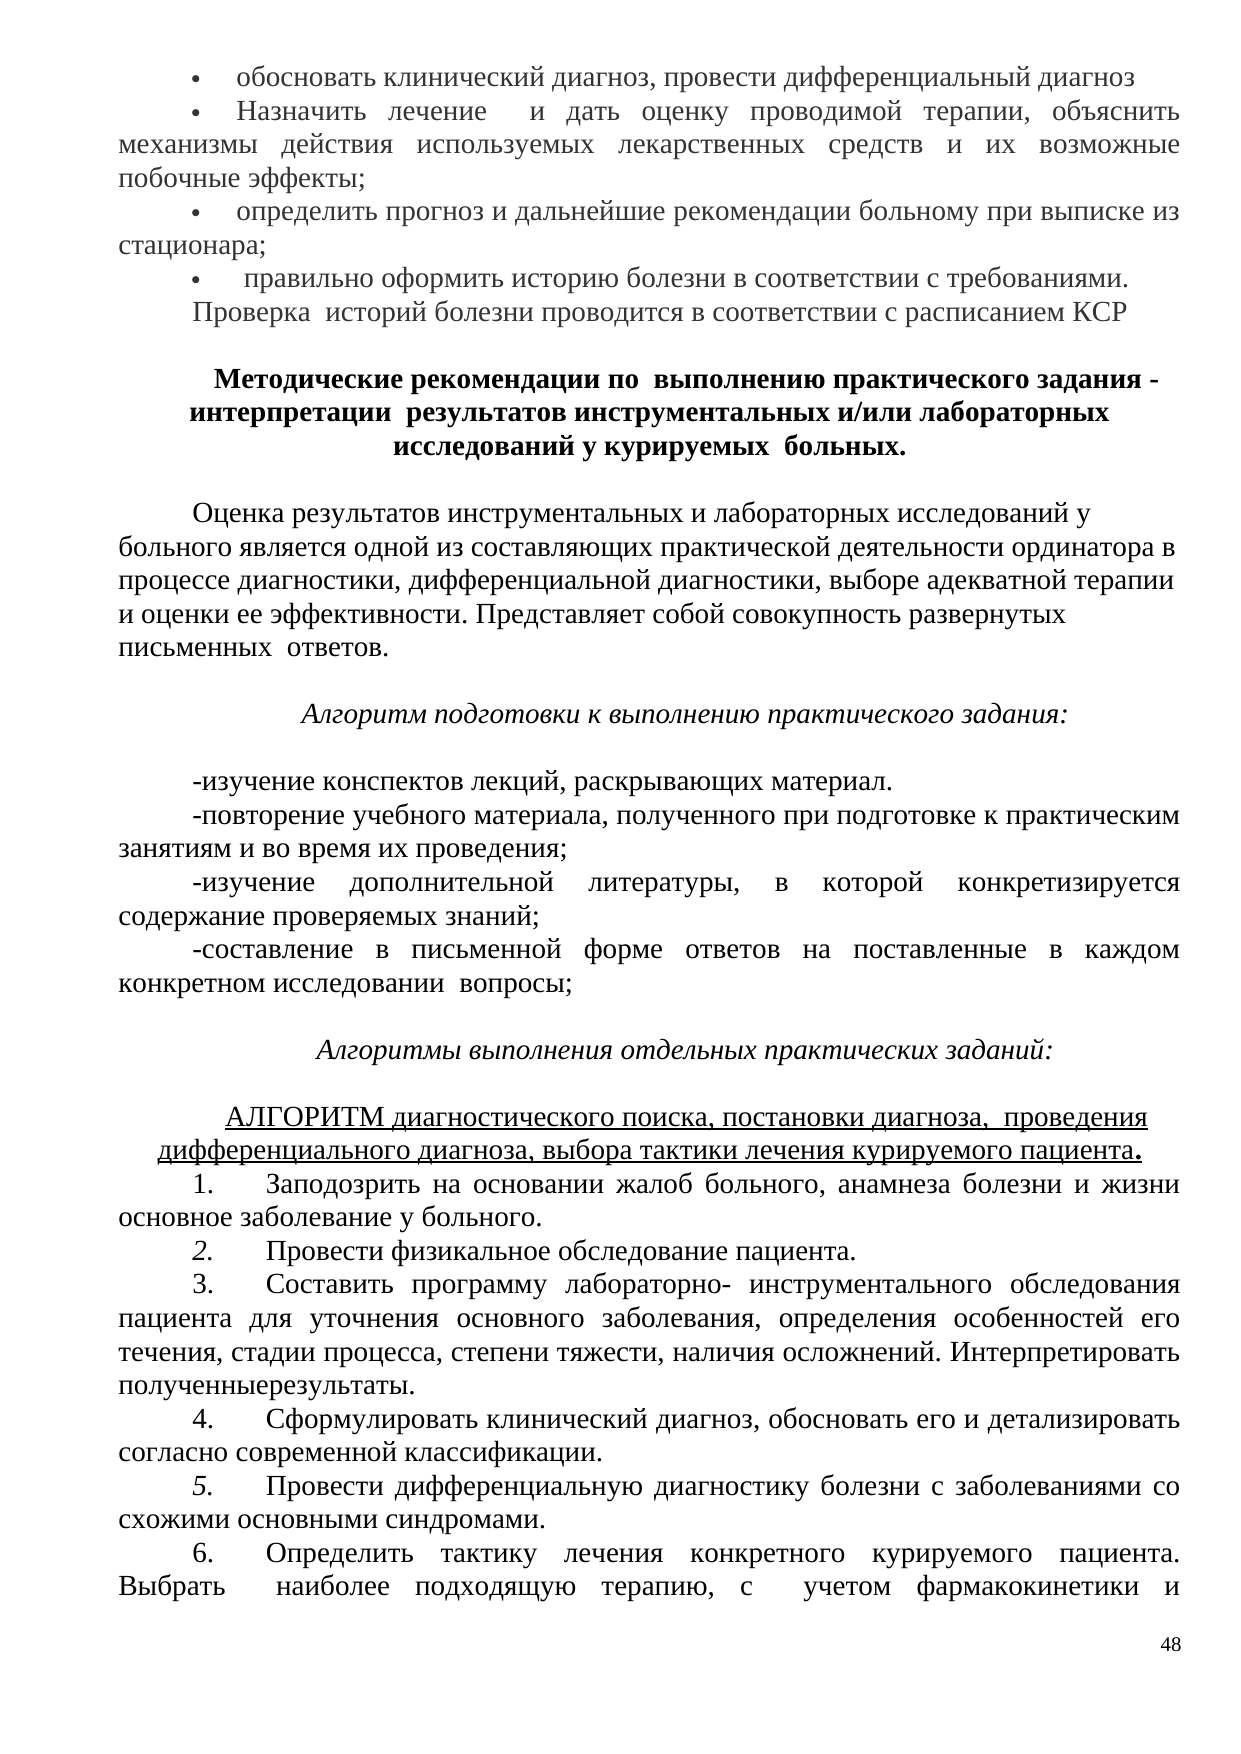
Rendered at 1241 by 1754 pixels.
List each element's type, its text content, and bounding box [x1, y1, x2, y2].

text -изучение дополнительной литературы, в которой конкретизируется содержание проверяемых знаний; [118, 864, 1181, 931]
list обосновать клинический диагноз, провести дифференциальный диагноз [118, 59, 1181, 93]
list Сформулировать клинический диагноз, обосновать его и детализировать согласно современной классификации. [118, 1401, 1181, 1468]
list определить прогноз и дальнейшие рекомендации больному при выписке из стационара; [118, 193, 1181, 260]
text Проверка историй болезни проводится в соответствии с расписанием КСР [118, 294, 1181, 327]
text Алгоритмы выполнения отдельных практических заданий: [118, 1032, 1181, 1065]
text -повторение учебного материала, полученного при подготовке к практическим занятиям и во время их проведения; [118, 797, 1181, 864]
list Назначить лечение и дать оценку проводимой терапии, объяснить механизмы действия используемых лекарственных средств и их возможные побочные эффекты; [118, 93, 1181, 193]
list Провести дифференциальную диагностику болезни с заболеваниями со схожими основными синдромами. [118, 1468, 1181, 1535]
text Методические рекомендации по выполнению практического задания - интерпретации результатов инструментальных и/или лабораторных исследований у курируемых больных. [118, 361, 1181, 462]
list Составить программу лабораторно- инструментального обследования пациента для уточнения основного заболевания, определения особенностей его течения, стадии процесса, степени тяжести, наличия осложнений. Интерпретировать полученныерезультаты. [118, 1267, 1181, 1401]
list Заподозрить на основании жалоб больного, анамнеза болезни и жизни основное заболевание у больного. [118, 1166, 1181, 1233]
text -составление в письменной форме ответов на поставленные в каждом конкретном исследовании вопросы; [118, 931, 1181, 998]
text Алгоритм подготовки к выполнению практического задания: [118, 696, 1181, 730]
list правильно оформить историю болезни в соответствии с требованиями. [118, 260, 1181, 294]
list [118, 1535, 1181, 1602]
text Оценка результатов инструментальных и лабораторных исследований у больного является одной из составляющих практической деятельности ординатора в процессе диагностики, дифференциальной диагностики, выборе адекватной терапии и оценки ее эффективности. Представляет собой совокупность развернутых письменных ответов. [118, 495, 1181, 663]
text -изучение конспектов лекций, раскрывающих материал. [118, 763, 1181, 797]
list Провести физикальное обследование пациента. [118, 1233, 1181, 1267]
text АЛГОРИТМ диагностического поиска, постановки диагноза, проведения дифференциального диагноза, выбора тактики лечения курируемого пациента. [118, 1099, 1181, 1166]
